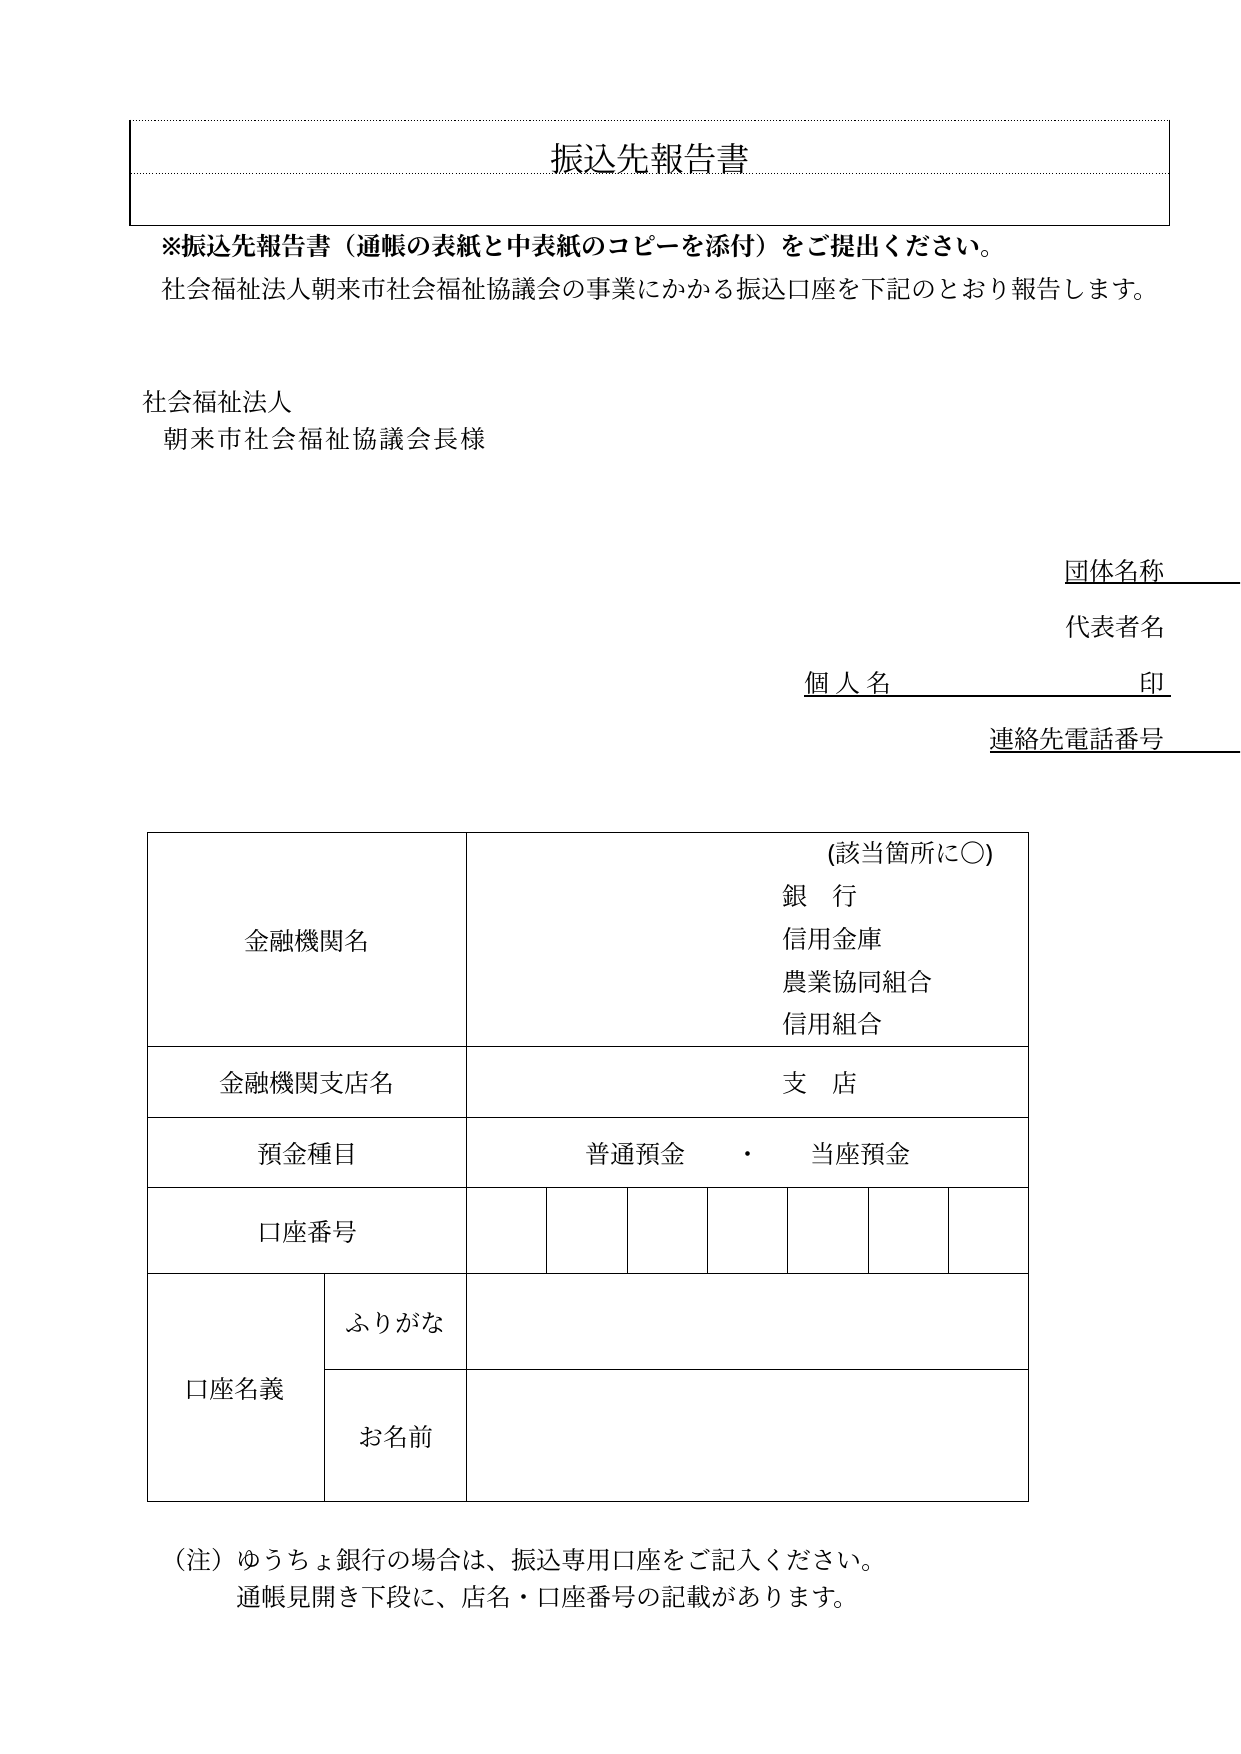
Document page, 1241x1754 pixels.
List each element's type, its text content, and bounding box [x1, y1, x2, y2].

text （注）ゆうちょ銀行の場合は、振込専用口座をご記入ください。 [136, 1539, 1163, 1577]
table_cell 支 店 [467, 1047, 1028, 1117]
table_cell [949, 1188, 1028, 1273]
table_cell [467, 1370, 1028, 1501]
text ※振込先報告書（通帳の表紙と中表紙のコピーを添付）をご提出ください。 [136, 226, 1163, 263]
text 個 人 名 印 [136, 663, 1164, 701]
table_header 金融機関名 [148, 833, 466, 1046]
table_cell お名前 [325, 1370, 466, 1501]
text 朝来市社会福祉協議会長様 [136, 419, 1163, 457]
table_cell [628, 1188, 707, 1273]
table_cell [467, 1188, 546, 1273]
text 社会福祉法人朝来市社会福祉協議会の事業にかかる振込口座を下記のとおり報告します。 [136, 269, 1163, 307]
text 代表者名 [136, 607, 1164, 644]
text 通帳見開き下段に、店名・口座番号の記載があります。 [136, 1577, 1163, 1614]
table_cell [131, 120, 136, 173]
table_header (該当箇所に〇) 銀 行 信用金庫 農業協同組合 信用組合 [467, 833, 1028, 1046]
table_cell 口座番号 [148, 1188, 466, 1273]
table_cell 普通預金 ・ 当座預金 [467, 1118, 1028, 1187]
text 連絡先電話番号 [136, 719, 1164, 757]
table_cell 預金種目 [148, 1118, 466, 1187]
text 団体名称 [136, 551, 1164, 588]
table_cell [1163, 120, 1169, 173]
table_cell [131, 173, 1169, 225]
table_cell [788, 1188, 868, 1273]
table_cell [869, 1188, 948, 1273]
text 社会福祉法人 [136, 382, 1163, 419]
table_cell [467, 1274, 1028, 1369]
table_cell 口座名義 [148, 1274, 324, 1501]
table_cell [708, 1188, 787, 1273]
table_cell [547, 1188, 627, 1273]
table_cell ふりがな [325, 1274, 466, 1369]
table_cell 金融機関支店名 [148, 1047, 466, 1117]
text 振込先報告書 [136, 119, 1163, 194]
